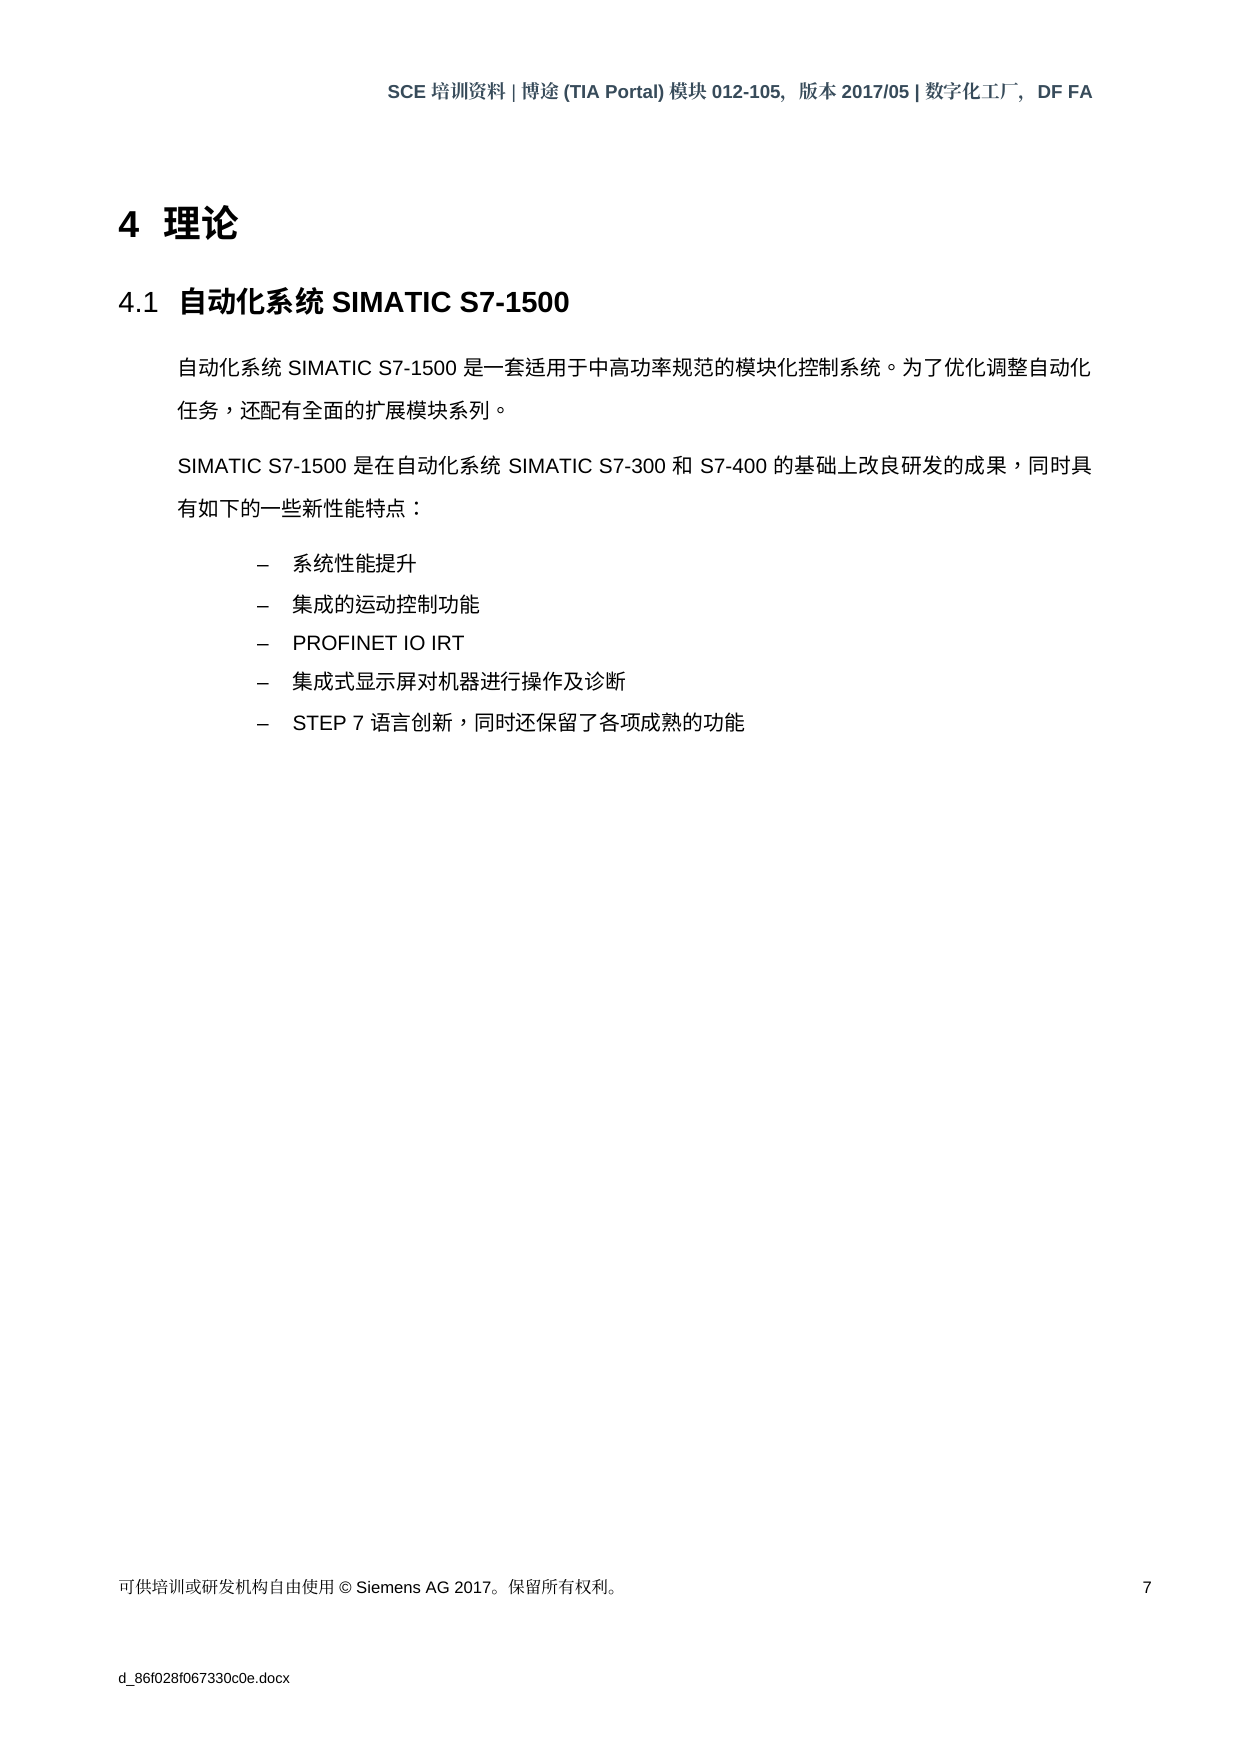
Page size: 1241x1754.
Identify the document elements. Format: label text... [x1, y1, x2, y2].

text 集成式显示屏对机器进行操作及诊断 [257, 667, 1092, 696]
text SIMATIC S7-1500 是在自动化系统 SIMATIC S7-300 和 S7-400 的基础上改良研发的成果，同时具有如下的一些新性能特点： [177, 451, 1092, 522]
subtitle 理论 [118, 198, 1092, 249]
text PROFINET IO IRT [257, 631, 1092, 654]
text 自动化系统 SIMATIC S7-1500 是一套适用于中高功率规范的模块化控制系统。为了优化调整自动化任务，还配有全面的扩展模块系列。 [177, 353, 1092, 424]
text 集成的运动控制功能 [257, 590, 1092, 618]
text 系统性能提升 [257, 549, 1092, 577]
subtitle 自动化系统 SIMATIC S7-1500 [118, 281, 1092, 321]
text STEP 7 语言创新，同时还保留了各项成熟的功能 [257, 708, 1092, 736]
